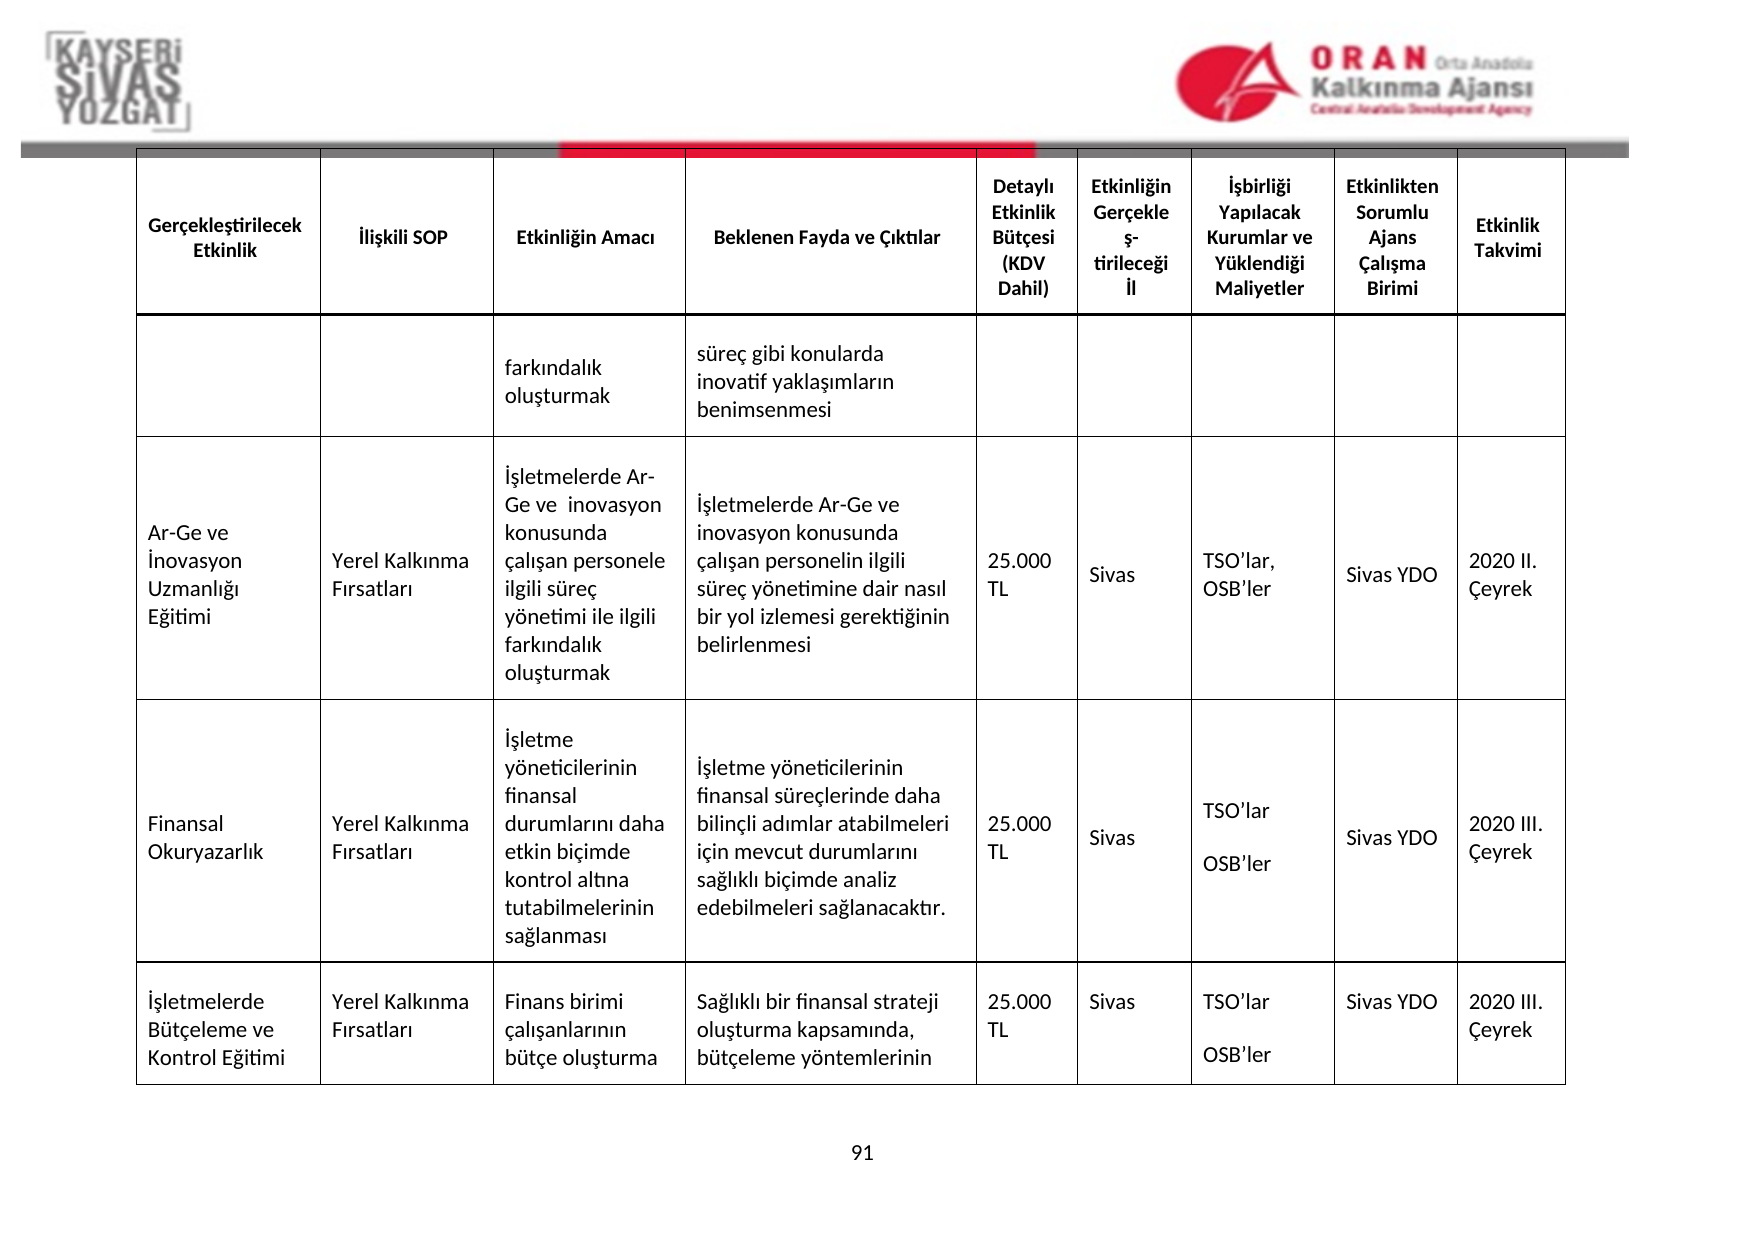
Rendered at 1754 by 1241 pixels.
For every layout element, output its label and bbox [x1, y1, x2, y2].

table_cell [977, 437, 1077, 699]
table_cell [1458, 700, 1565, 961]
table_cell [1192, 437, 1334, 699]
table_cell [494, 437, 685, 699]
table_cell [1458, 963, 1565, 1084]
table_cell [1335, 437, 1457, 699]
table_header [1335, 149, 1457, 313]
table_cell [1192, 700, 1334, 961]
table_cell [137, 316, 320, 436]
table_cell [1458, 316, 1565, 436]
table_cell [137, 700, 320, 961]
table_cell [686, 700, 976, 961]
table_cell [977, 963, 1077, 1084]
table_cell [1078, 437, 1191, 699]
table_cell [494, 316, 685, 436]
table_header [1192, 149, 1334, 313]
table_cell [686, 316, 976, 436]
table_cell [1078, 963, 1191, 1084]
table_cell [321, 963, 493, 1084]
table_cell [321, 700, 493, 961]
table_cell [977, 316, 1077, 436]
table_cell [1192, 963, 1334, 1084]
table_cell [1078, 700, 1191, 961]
picture [20, 6, 1629, 158]
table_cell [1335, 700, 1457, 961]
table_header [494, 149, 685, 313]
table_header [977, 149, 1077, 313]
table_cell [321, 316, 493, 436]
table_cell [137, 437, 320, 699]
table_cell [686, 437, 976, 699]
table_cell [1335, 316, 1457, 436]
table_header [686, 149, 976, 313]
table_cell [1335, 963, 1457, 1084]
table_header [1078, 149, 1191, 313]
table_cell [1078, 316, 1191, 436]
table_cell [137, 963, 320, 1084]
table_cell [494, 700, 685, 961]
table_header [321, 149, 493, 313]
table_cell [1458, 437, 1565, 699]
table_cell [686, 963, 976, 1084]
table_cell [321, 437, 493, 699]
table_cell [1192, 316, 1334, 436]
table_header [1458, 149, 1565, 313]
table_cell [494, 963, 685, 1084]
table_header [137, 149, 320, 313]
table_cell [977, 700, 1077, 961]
